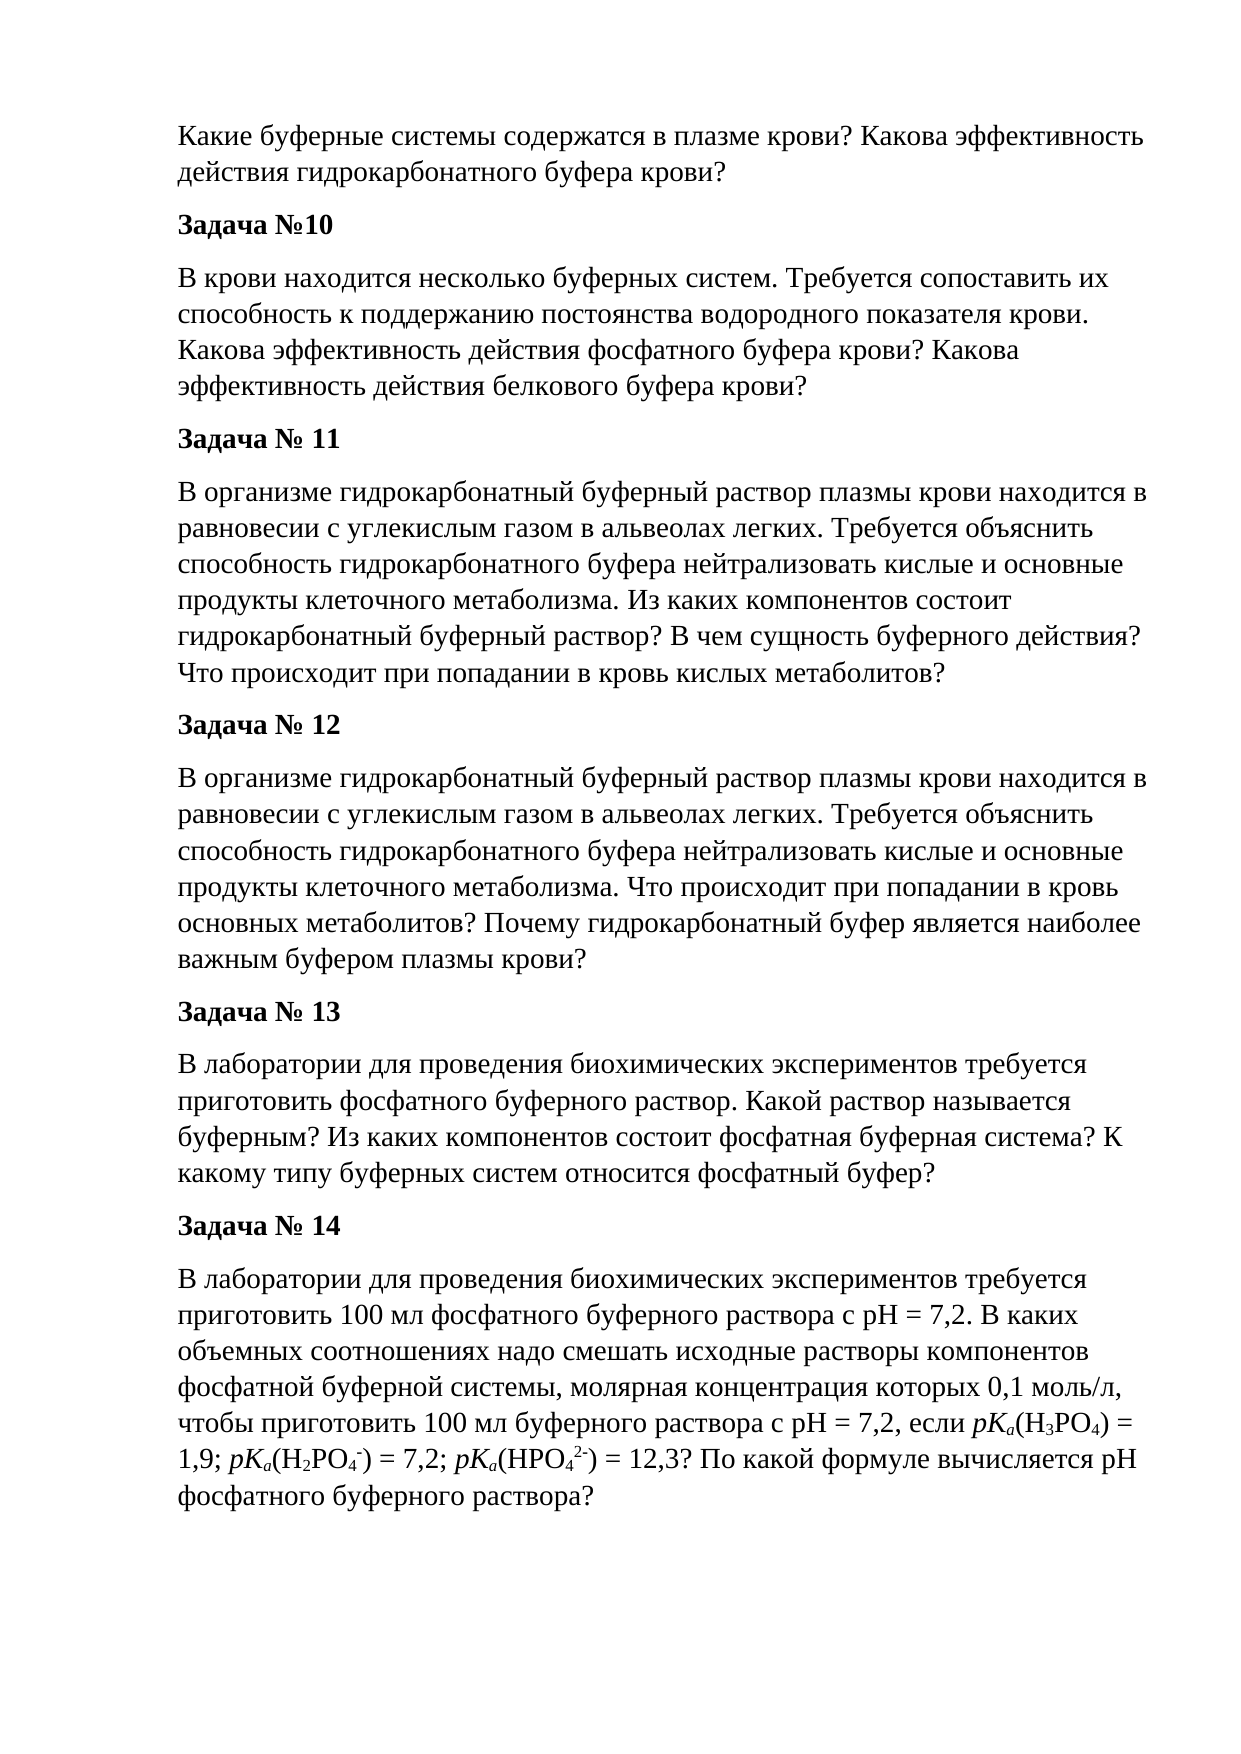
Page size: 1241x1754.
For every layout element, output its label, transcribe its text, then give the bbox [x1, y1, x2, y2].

text В организме гидрокарбонатный буферный раствор плазмы крови находится в равновесии с углекислым газом в альвеолах легких. Требуется объяснить способность гидрокарбонатного буфера нейтрализовать кислые и основные продукты клеточного метаболизма. Из каких компонентов состоит гидрокарбонатный буферный раствор? В чем сущность буферного действия? Что происходит при попадании в кровь кислых метаболитов? [177, 474, 1152, 688]
text Задача № 12 [177, 707, 1152, 741]
text В лаборатории для проведения биохимических экспериментов требуется приготовить 100 мл фосфатного буферного раствора с pH = 7,2. В каких объемных соотношениях надо смешать исходные растворы компонентов фосфатной буферной системы, молярная концентрация которых 0,1 моль/л, чтобы приготовить 100 мл буферного раствора с pH = 7,2, если pKa(H3PO4) = 1,9; pKa(H2PO4) = 7,2; pKa(HPO42) = 12,3? По какой формуле вычисляется pH фосфатного буферного раствора? [177, 1261, 1152, 1511]
text В лаборатории для проведения биохимических экспериментов требуется приготовить фосфатного буферного раствор. Какой раствор называется буферным? Из каких компонентов состоит фосфатная буферная система? К какому типу буферных систем относится фосфатный буфер? [177, 1047, 1152, 1189]
text Задача №10 [177, 207, 1152, 241]
text Задача № 13 [177, 994, 1152, 1027]
text Задача № 11 [177, 421, 1152, 455]
text В крови находится несколько буферных систем. Требуется сопоставить их способность к поддержанию постоянства водородного показателя крови. Какова эффективность действия фосфатного буфера крови? Какова эффективность действия белкового буфера крови? [177, 260, 1152, 402]
text В организме гидрокарбонатный буферный раствор плазмы крови находится в равновесии с углекислым газом в альвеолах легких. Требуется объяснить способность гидрокарбонатного буфера нейтрализовать кислые и основные продукты клеточного метаболизма. Что происходит при попадании в кровь основных метаболитов? Почему гидрокарбонатный буфер является наиболее важным буфером плазмы крови? [177, 760, 1152, 974]
text Задача № 14 [177, 1208, 1152, 1241]
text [177, 118, 1152, 188]
